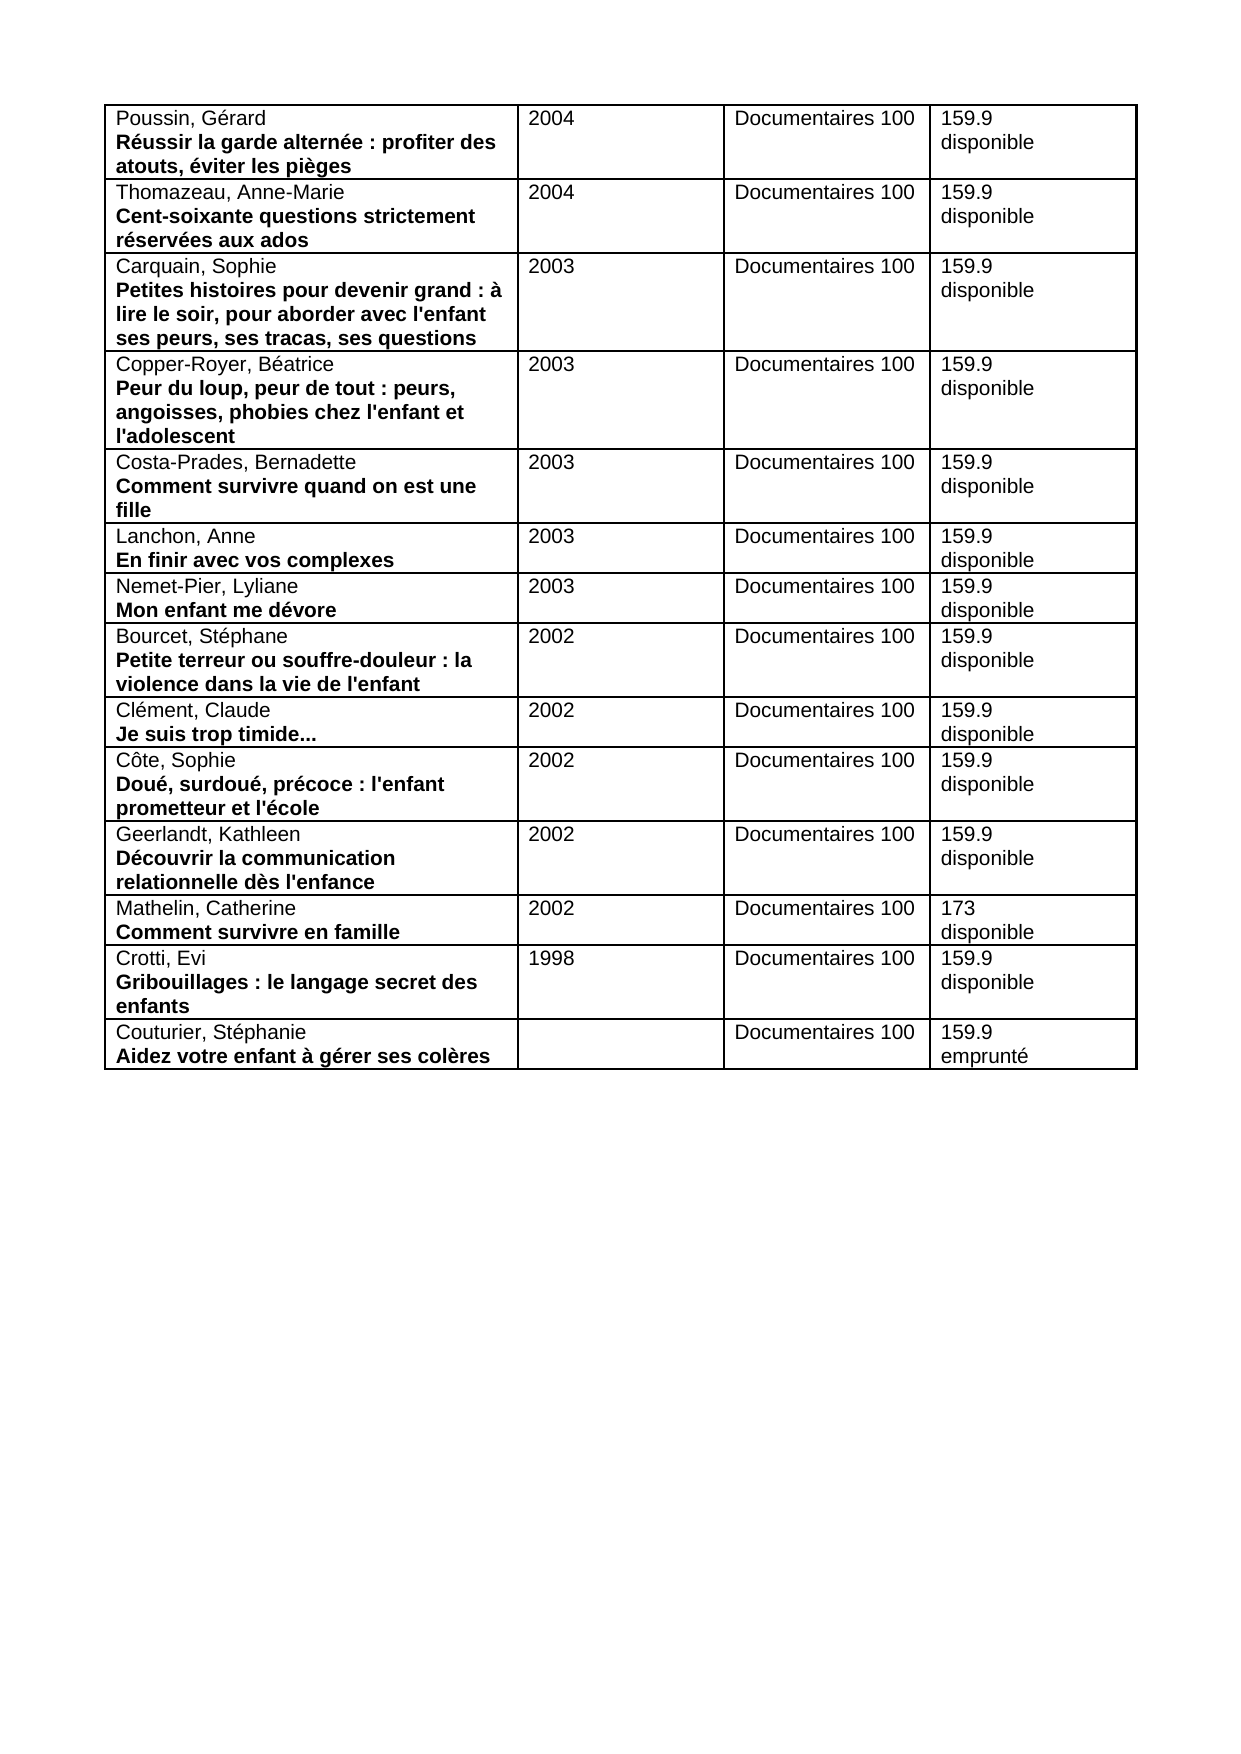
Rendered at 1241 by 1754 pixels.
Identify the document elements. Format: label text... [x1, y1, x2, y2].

table_cell 2002 [519, 748, 723, 820]
table_cell 159.9 disponible [931, 748, 1135, 820]
table_cell Documentaires 100 [725, 450, 929, 522]
table_cell 159.9 disponible [931, 946, 1135, 1018]
table_cell 2002 [519, 896, 723, 944]
table_cell Documentaires 100 [725, 698, 929, 746]
table_cell Couturier, Stéphanie Aidez votre enfant à gérer ses colères [106, 1020, 517, 1068]
table_cell 2002 [519, 698, 723, 746]
table_cell [519, 1020, 723, 1068]
table_cell Costa-Prades, Bernadette Comment survivre quand on est une fille [106, 450, 517, 522]
table_cell 159.9 disponible [931, 822, 1135, 894]
table_cell Carquain, Sophie Petites histoires pour devenir grand : à lire le soir, pour aborder avec l'enfant ses peurs, ses tracas, ses questions [106, 254, 517, 350]
table_cell 2004 [519, 180, 723, 252]
table_cell 2004 [519, 106, 723, 178]
table_cell 159.9 disponible [931, 450, 1135, 522]
table_cell 159.9 disponible [931, 254, 1135, 350]
table_cell 159.9 disponible [931, 106, 1135, 178]
table_cell Documentaires 100 [725, 106, 929, 178]
table_cell Geerlandt, Kathleen Découvrir la communication relationnelle dès l'enfance [106, 822, 517, 894]
table_cell Documentaires 100 [725, 352, 929, 448]
table_cell Côte, Sophie Doué, surdoué, précoce : l'enfant prometteur et l'école [106, 748, 517, 820]
table_cell Documentaires 100 [725, 748, 929, 820]
table_cell Documentaires 100 [725, 822, 929, 894]
table_cell 2003 [519, 450, 723, 522]
table_cell Crotti, Evi Gribouillages : le langage secret des enfants [106, 946, 517, 1018]
table_cell 159.9 disponible [931, 698, 1135, 746]
table_cell 1998 [519, 946, 723, 1018]
table_cell 159.9 disponible [931, 574, 1135, 622]
table_cell 159.9 disponible [931, 180, 1135, 252]
table_cell 173 disponible [931, 896, 1135, 944]
table_cell 2003 [519, 352, 723, 448]
table_cell 2003 [519, 574, 723, 622]
table_cell Copper-Royer, Béatrice Peur du loup, peur de tout : peurs, angoisses, phobies chez l'enfant et l'adolescent [106, 352, 517, 448]
table_cell Documentaires 100 [725, 624, 929, 696]
table_cell Documentaires 100 [725, 180, 929, 252]
table_cell 2002 [519, 822, 723, 894]
table_cell Lanchon, Anne En finir avec vos complexes [106, 524, 517, 572]
table_cell 2003 [519, 524, 723, 572]
table_cell 159.9 disponible [931, 524, 1135, 572]
table_cell Thomazeau, Anne-Marie Cent-soixante questions strictement réservées aux ados [106, 180, 517, 252]
table_cell 159.9 emprunté [931, 1020, 1135, 1068]
table_cell Bourcet, Stéphane Petite terreur ou souffre-douleur : la violence dans la vie de l'enfant [106, 624, 517, 696]
table_cell Documentaires 100 [725, 524, 929, 572]
table_cell Poussin, Gérard Réussir la garde alternée : profiter des atouts, éviter les pièges [106, 106, 517, 178]
table_cell Documentaires 100 [725, 1020, 929, 1068]
table_cell Nemet-Pier, Lyliane Mon enfant me dévore [106, 574, 517, 622]
table_cell 159.9 disponible [931, 352, 1135, 448]
table_cell Mathelin, Catherine Comment survivre en famille [106, 896, 517, 944]
table_cell 2003 [519, 254, 723, 350]
table_cell 2002 [519, 624, 723, 696]
table_cell Documentaires 100 [725, 574, 929, 622]
table_cell 159.9 disponible [931, 624, 1135, 696]
table_cell Clément, Claude Je suis trop timide... [106, 698, 517, 746]
table_cell Documentaires 100 [725, 896, 929, 944]
table_cell Documentaires 100 [725, 254, 929, 350]
table_cell Documentaires 100 [725, 946, 929, 1018]
